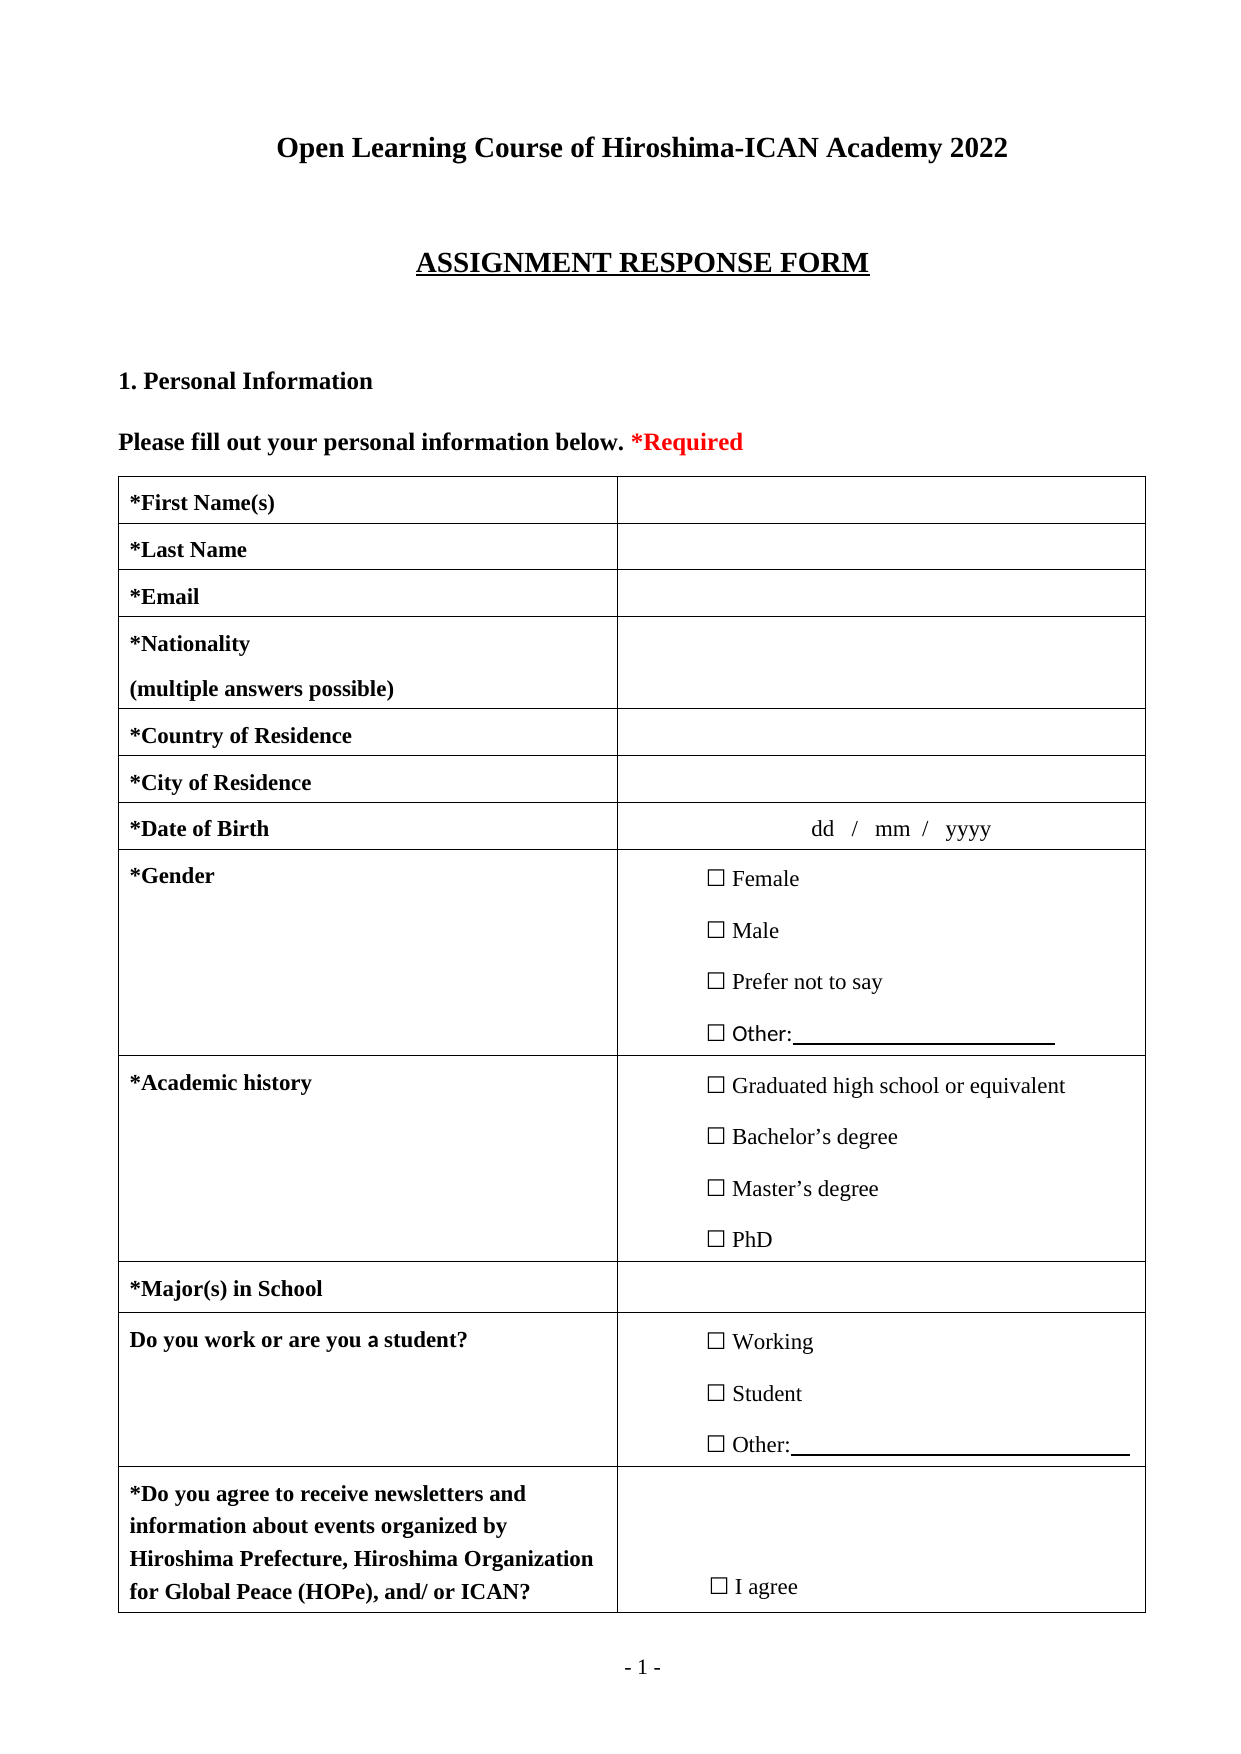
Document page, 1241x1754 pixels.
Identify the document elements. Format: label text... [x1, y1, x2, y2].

text Please fill out your personal information below. *Required [118, 427, 1167, 456]
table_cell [119, 1467, 617, 1612]
table_cell Do you work or are you a student? [119, 1313, 617, 1466]
table_cell I agree I disagree [618, 1467, 1145, 1612]
table_cell *Gender [119, 850, 617, 1055]
table_cell *Country of Residence [119, 709, 617, 755]
table_cell *Major(s) in School [119, 1262, 617, 1312]
text Open Learning Course of Hiroshima-ICAN Academy 2022 [118, 131, 1167, 164]
table_cell dd / mm / yyyy [618, 803, 1145, 849]
table_cell Female Male Prefer not to say Other: [618, 850, 1145, 1055]
table_cell *City of Residence [119, 756, 617, 802]
table_header [618, 477, 1145, 522]
table_cell [618, 1262, 1145, 1312]
table_cell [618, 756, 1145, 802]
table_cell *Email [119, 570, 617, 616]
table_cell *Nationality (multiple answers possible) [119, 617, 617, 708]
table_cell [618, 524, 1145, 569]
table_cell Working Student Other: [618, 1313, 1145, 1466]
text 1. Personal Information [118, 366, 1167, 395]
table_cell *Academic history [119, 1056, 617, 1261]
table_cell [618, 709, 1145, 755]
table_cell [618, 570, 1145, 616]
table_cell *Last Name [119, 524, 617, 569]
table_cell Graduated high school or equivalent Bachelor’s degree Master’s degree PhD [618, 1056, 1145, 1261]
text ASSIGNMENT RESPONSE FORM [118, 245, 1167, 279]
table_cell *Date of Birth [119, 803, 617, 849]
table_header *First Name(s) [119, 477, 617, 522]
table_cell [618, 617, 1145, 708]
